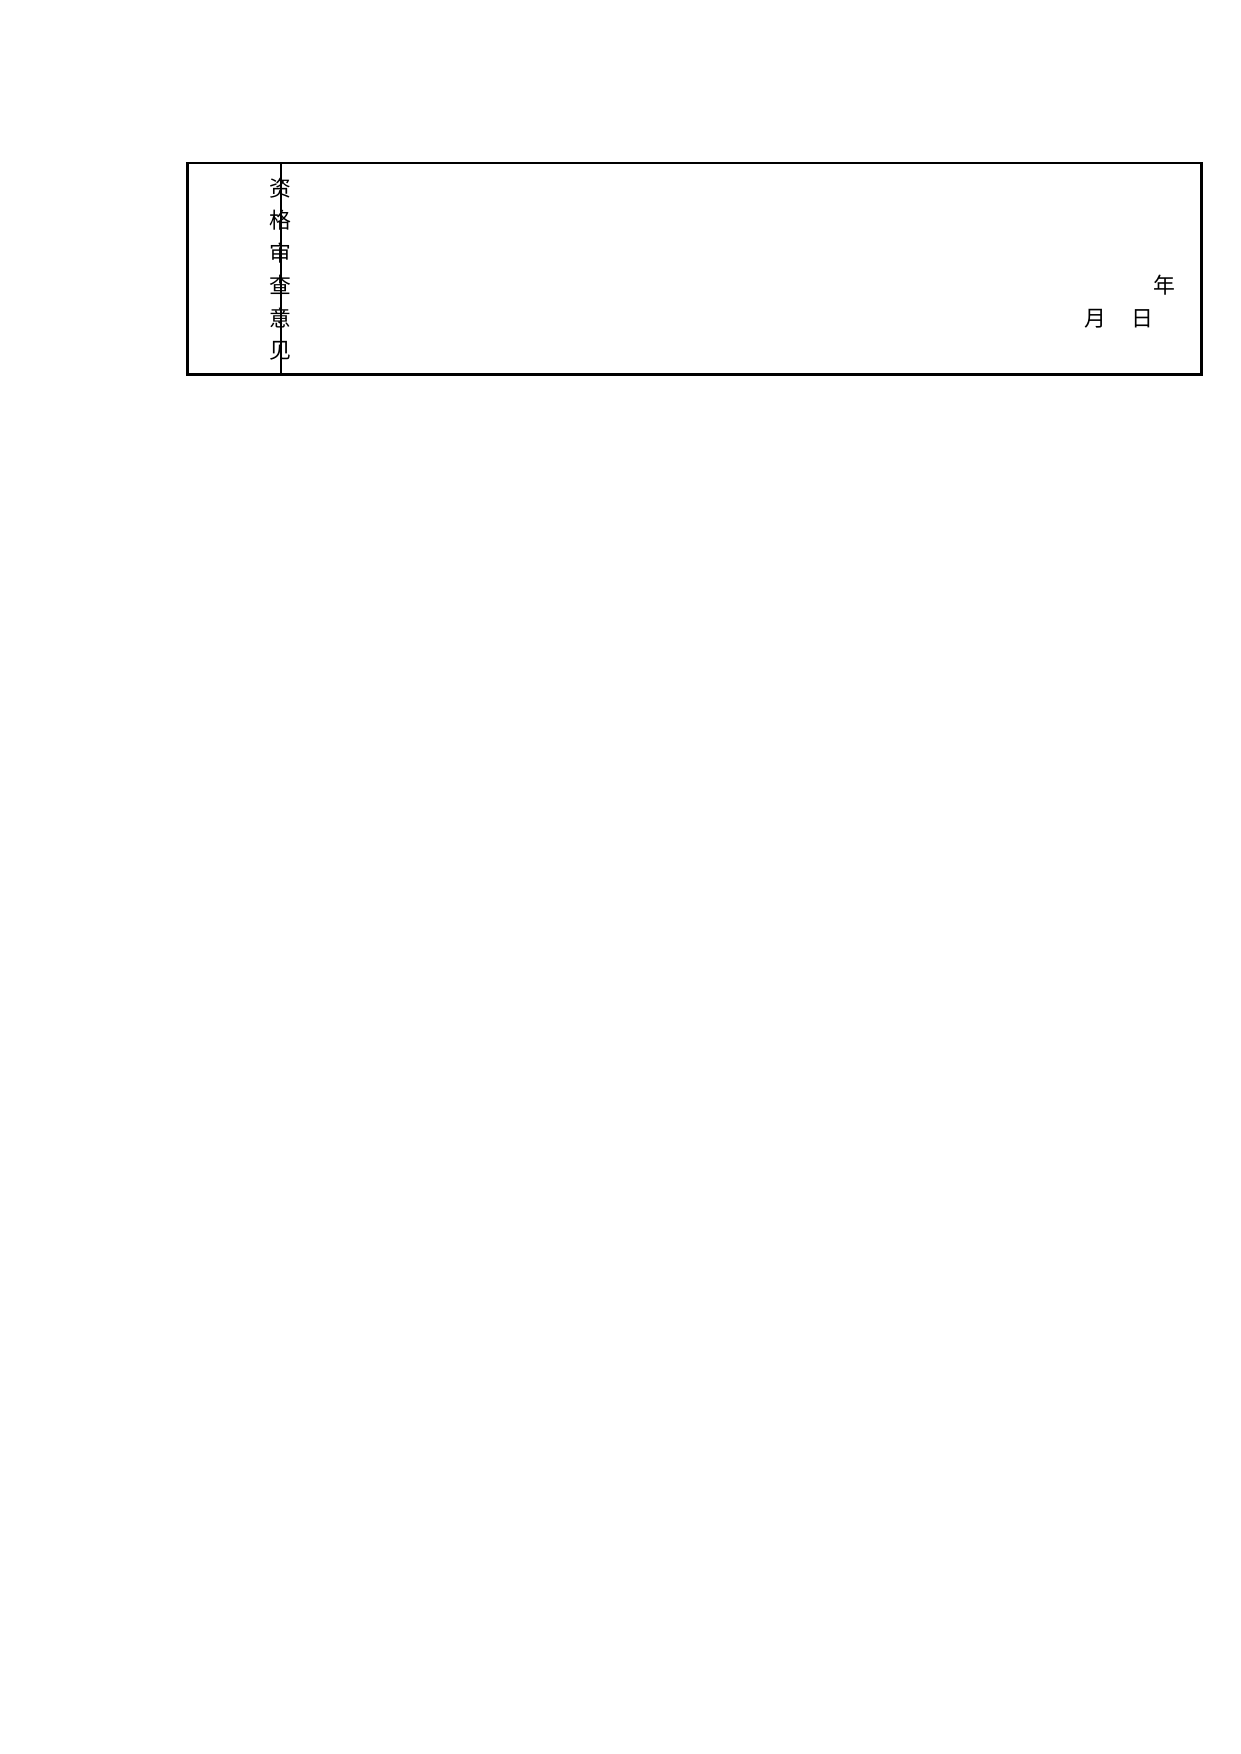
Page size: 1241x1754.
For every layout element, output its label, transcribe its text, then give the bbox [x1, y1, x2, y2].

table_cell 资 格 审 查 意 见 [189, 164, 280, 373]
table_cell 年 月 日 [282, 164, 1200, 373]
